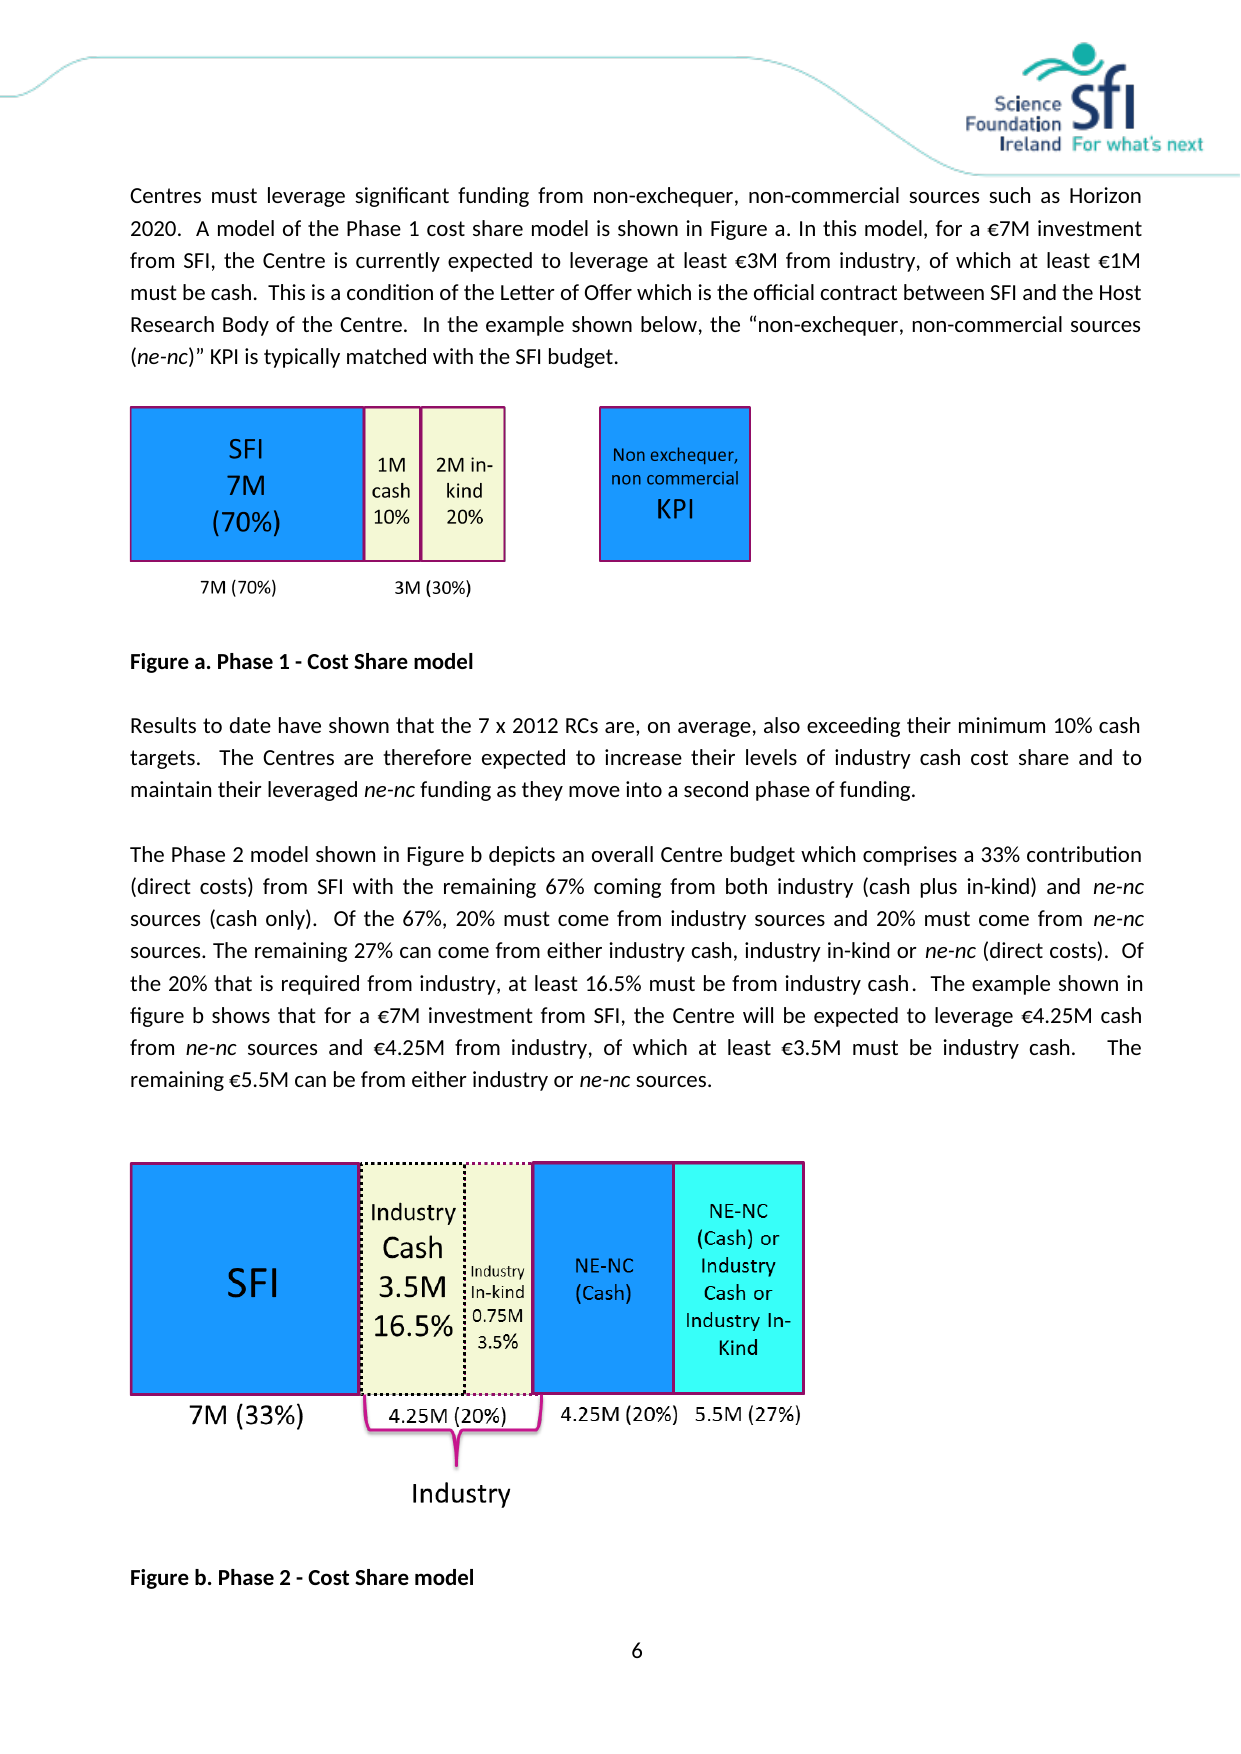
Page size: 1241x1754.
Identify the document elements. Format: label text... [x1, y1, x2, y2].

text Figure b. Phase 2 - Cost Share model [130, 1563, 1144, 1592]
text Figure a. Phase 1 - Cost Share model [130, 647, 1144, 675]
text Results to date have shown that the 7 x 2012 RCs are, on average, also exceeding their minimum 10% cash targets. The Centres are therefore expected to increase their levels of industry cash cost share and to maintain their leveraged ne-nc funding as they move into a second phase of funding. [130, 711, 1144, 804]
picture [129, 406, 755, 611]
text The Phase 2 model shown in Figure b depicts an overall Centre budget which comprises a 33% contribution (direct costs) from SFI with the remaining 67% coming from both industry (cash plus in-kind) and ne-nc sources (cash only). Of the 67%, 20% must come from industry sources and 20% must come from ne-nc sources. The remaining 27% can come from either industry cash, industry in-kind or ne-nc (direct costs). Of the 20% that is required from industry, at least 16.5% must be from industry cash. The example shown in figure b shows that for a €7M investment from SFI, the Centre will be expected to leverage €4.25M cash from ne-nc sources and €4.25M from industry, of which at least €3.5M must be industry cash. The remaining €5.5M can be from either industry or ne-nc sources. [130, 840, 1144, 1093]
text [130, 182, 1144, 371]
picture [129, 1161, 815, 1528]
